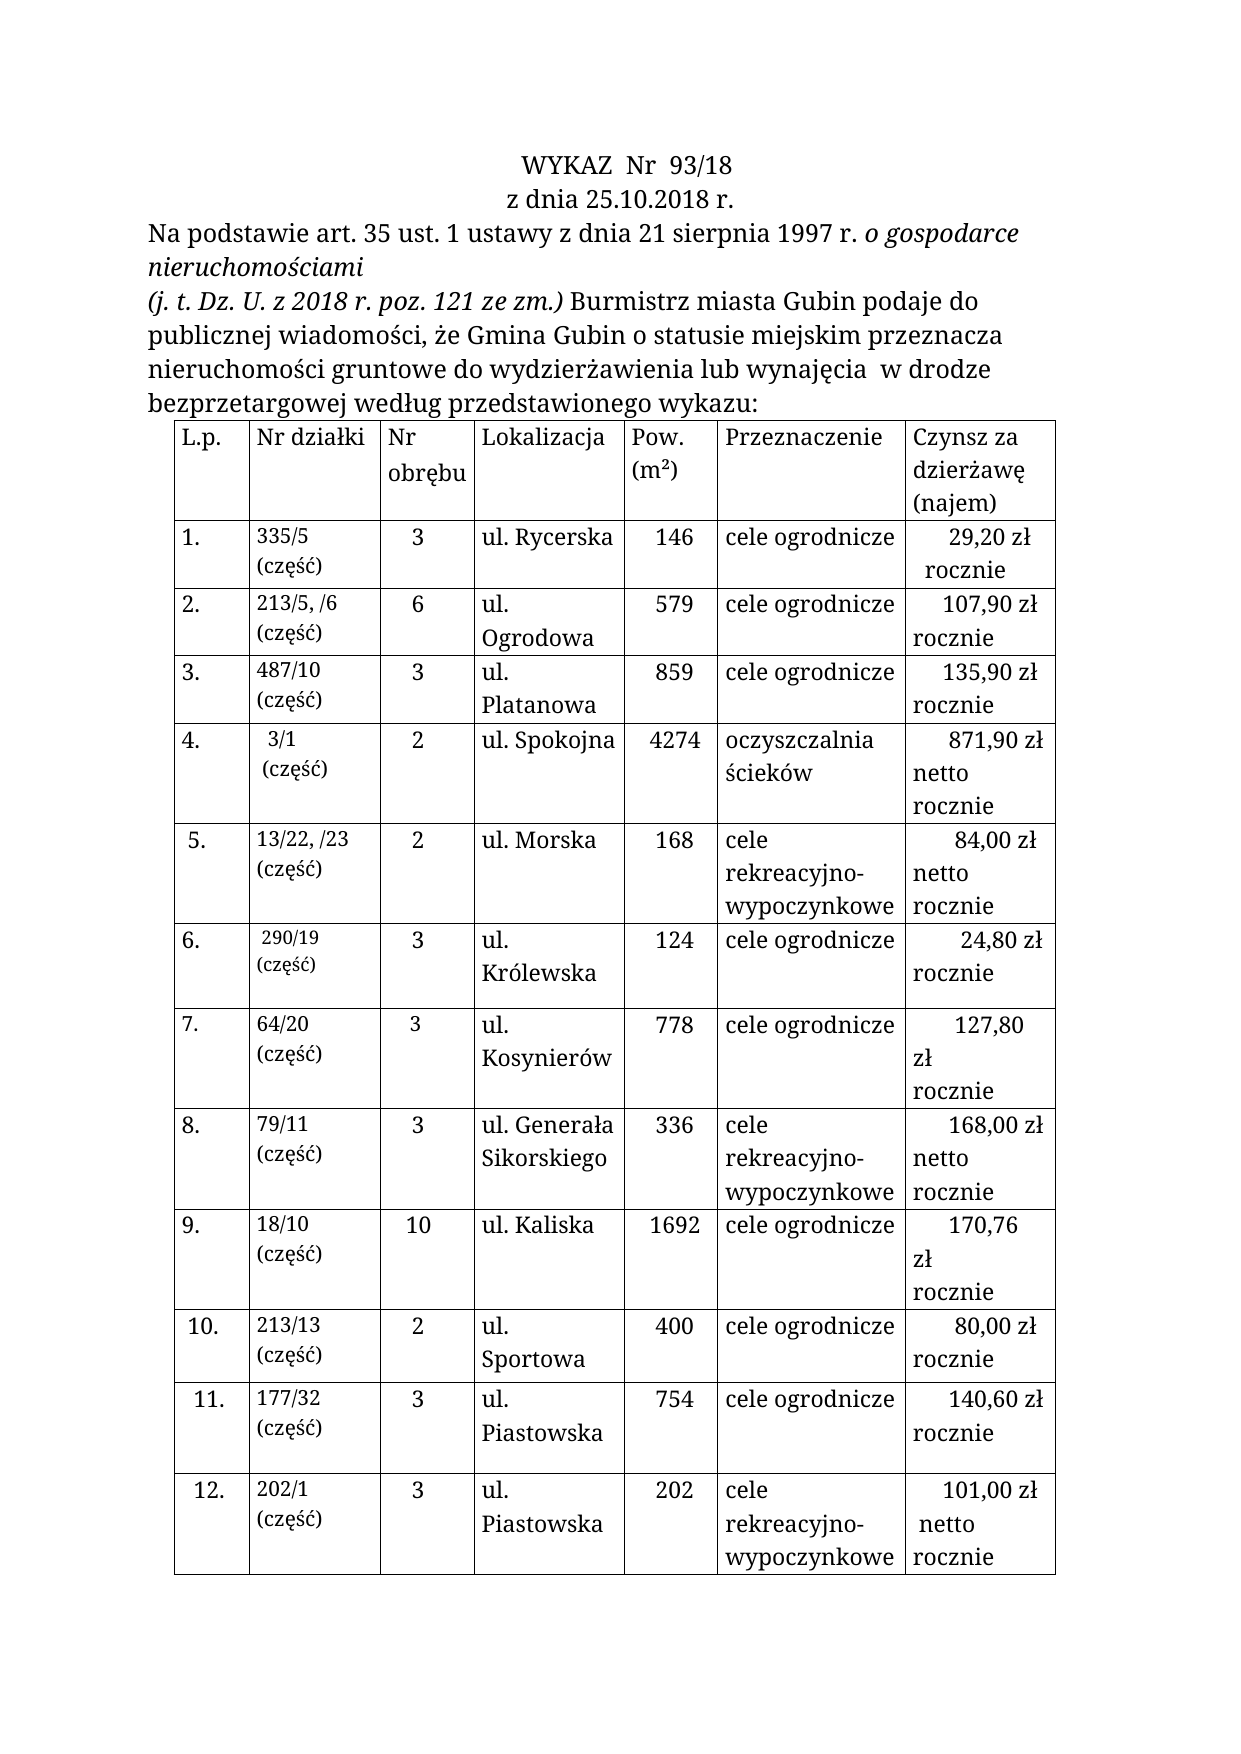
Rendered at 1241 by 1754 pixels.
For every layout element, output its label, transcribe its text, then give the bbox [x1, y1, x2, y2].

table_cell 127,80 zł rocznie [906, 1009, 1055, 1108]
table_cell 168,00 zł netto rocznie [906, 1109, 1055, 1208]
table_cell 2 [381, 824, 474, 923]
table_cell cele ogrodnicze [718, 656, 905, 723]
table_cell ul. Ogrodowa [475, 589, 624, 654]
table_cell cele ogrodnicze [718, 924, 905, 1008]
table_cell 3 [381, 1383, 474, 1473]
table_cell 5. [175, 824, 249, 923]
table_cell ul. Morska [475, 824, 624, 923]
table_cell ul. Sportowa [475, 1310, 624, 1382]
table_header Czynsz za dzierżawę (najem) [906, 421, 1055, 520]
table_cell 2 [381, 1310, 474, 1382]
table_cell 12. [175, 1474, 249, 1573]
table_cell 487/10 (część) [250, 656, 380, 723]
table_cell 778 [625, 1009, 717, 1108]
table_cell 754 [625, 1383, 717, 1473]
table_header L.p. [175, 421, 249, 520]
table_cell 13/22, /23 (część) [250, 824, 380, 923]
table_cell 24,80 zł rocznie [906, 924, 1055, 1008]
table_cell 400 [625, 1310, 717, 1382]
table_header Pow. (m²) [625, 421, 717, 520]
table_cell 579 [625, 589, 717, 654]
table_cell 124 [625, 924, 717, 1008]
table_cell 2. [175, 589, 249, 654]
table_cell cele rekreacyjno- wypoczynkowe [718, 1109, 905, 1208]
table_cell 4274 [625, 724, 717, 823]
table_cell 213/13 (część) [250, 1310, 380, 1382]
table_cell 1. [175, 521, 249, 587]
table_cell 135,90 zł rocznie [906, 656, 1055, 723]
table_cell 79/11 (część) [250, 1109, 380, 1208]
table_cell 3 [381, 521, 474, 587]
table_cell ul. Rycerska [475, 521, 624, 587]
table_cell cele ogrodnicze [718, 521, 905, 587]
table_cell 170,76 zł rocznie [906, 1210, 1055, 1309]
table_cell 3. [175, 656, 249, 723]
table_cell ul. Generała Sikorskiego [475, 1109, 624, 1208]
table_cell 336 [625, 1109, 717, 1208]
table_cell 10 [381, 1210, 474, 1309]
table_cell 202/1 (część) [250, 1474, 380, 1573]
table_cell 1692 [625, 1210, 717, 1309]
text WYKAZ Nr 93/18 [148, 148, 1093, 182]
table_cell ul. Kaliska [475, 1210, 624, 1309]
table_cell 146 [625, 521, 717, 587]
table_cell 290/19 (część) [250, 924, 380, 1008]
table_cell ul. Kosynierów [475, 1009, 624, 1108]
table_cell 140,60 zł rocznie [906, 1383, 1055, 1473]
table_cell ul. Królewska [475, 924, 624, 1008]
table_header Przeznaczenie [718, 421, 905, 520]
table_cell 101,00 zł netto rocznie [906, 1474, 1055, 1573]
table_cell ul. Spokojna [475, 724, 624, 823]
table_cell cele rekreacyjno- wypoczynkowe [718, 1474, 905, 1573]
table_cell ul. Platanowa [475, 656, 624, 723]
table_header Lokalizacja [475, 421, 624, 520]
table_header Nr działki [250, 421, 380, 520]
table_cell 3/1 (część) [250, 724, 380, 823]
table_cell 7. [175, 1009, 249, 1108]
table_cell 84,00 zł netto rocznie [906, 824, 1055, 923]
table_cell 29,20 zł rocznie [906, 521, 1055, 587]
table_cell 3 [381, 1474, 474, 1573]
table_cell cele rekreacyjno- wypoczynkowe [718, 824, 905, 923]
text (j. t. Dz. U. z 2018 r. poz. 121 ze zm.) Burmistrz miasta Gubin podaje do publicznej wiadomości, że Gmina Gubin o statusie miejskim przeznacza nieruchomości gruntowe do wydzierżawienia lub wynajęcia w drodze bezprzetargowej według przedstawionego wykazu: [148, 284, 1093, 420]
table_cell 6 [381, 589, 474, 654]
table_cell cele ogrodnicze [718, 589, 905, 654]
table_cell cele ogrodnicze [718, 1310, 905, 1382]
table_header Nr obrębu [381, 421, 474, 520]
table_cell 168 [625, 824, 717, 923]
table_cell 10. [175, 1310, 249, 1382]
table_cell 18/10 (część) [250, 1210, 380, 1309]
table_cell 202 [625, 1474, 717, 1573]
table_cell cele ogrodnicze [718, 1210, 905, 1309]
table_cell 64/20 (część) [250, 1009, 380, 1108]
table_cell 177/32 (część) [250, 1383, 380, 1473]
text Na podstawie art. 35 ust. 1 ustawy z dnia 21 sierpnia 1997 r. o gospodarce nieruchomościami [148, 216, 1093, 284]
table_cell cele ogrodnicze [718, 1009, 905, 1108]
table_cell 859 [625, 656, 717, 723]
text z dnia 25.10.2018 r. [148, 182, 1093, 216]
table_cell oczyszczalnia ścieków [718, 724, 905, 823]
table_cell 11. [175, 1383, 249, 1473]
table_cell 871,90 zł netto rocznie [906, 724, 1055, 823]
table_cell 3 [381, 924, 474, 1008]
table_cell 3 [381, 656, 474, 723]
table_cell ul. Piastowska [475, 1383, 624, 1473]
table_cell 107,90 zł rocznie [906, 589, 1055, 654]
table_cell 3 [381, 1109, 474, 1208]
table_cell 9. [175, 1210, 249, 1309]
table_cell ul. Piastowska [475, 1474, 624, 1573]
table_cell 6. [175, 924, 249, 1008]
table_cell cele ogrodnicze [718, 1383, 905, 1473]
table_cell 80,00 zł rocznie [906, 1310, 1055, 1382]
table_cell 2 [381, 724, 474, 823]
table_cell 8. [175, 1109, 249, 1208]
table_cell 4. [175, 724, 249, 823]
table_cell 213/5, /6 (część) [250, 589, 380, 654]
table_cell 3 [381, 1009, 474, 1108]
table_cell 335/5 (część) [250, 521, 380, 587]
